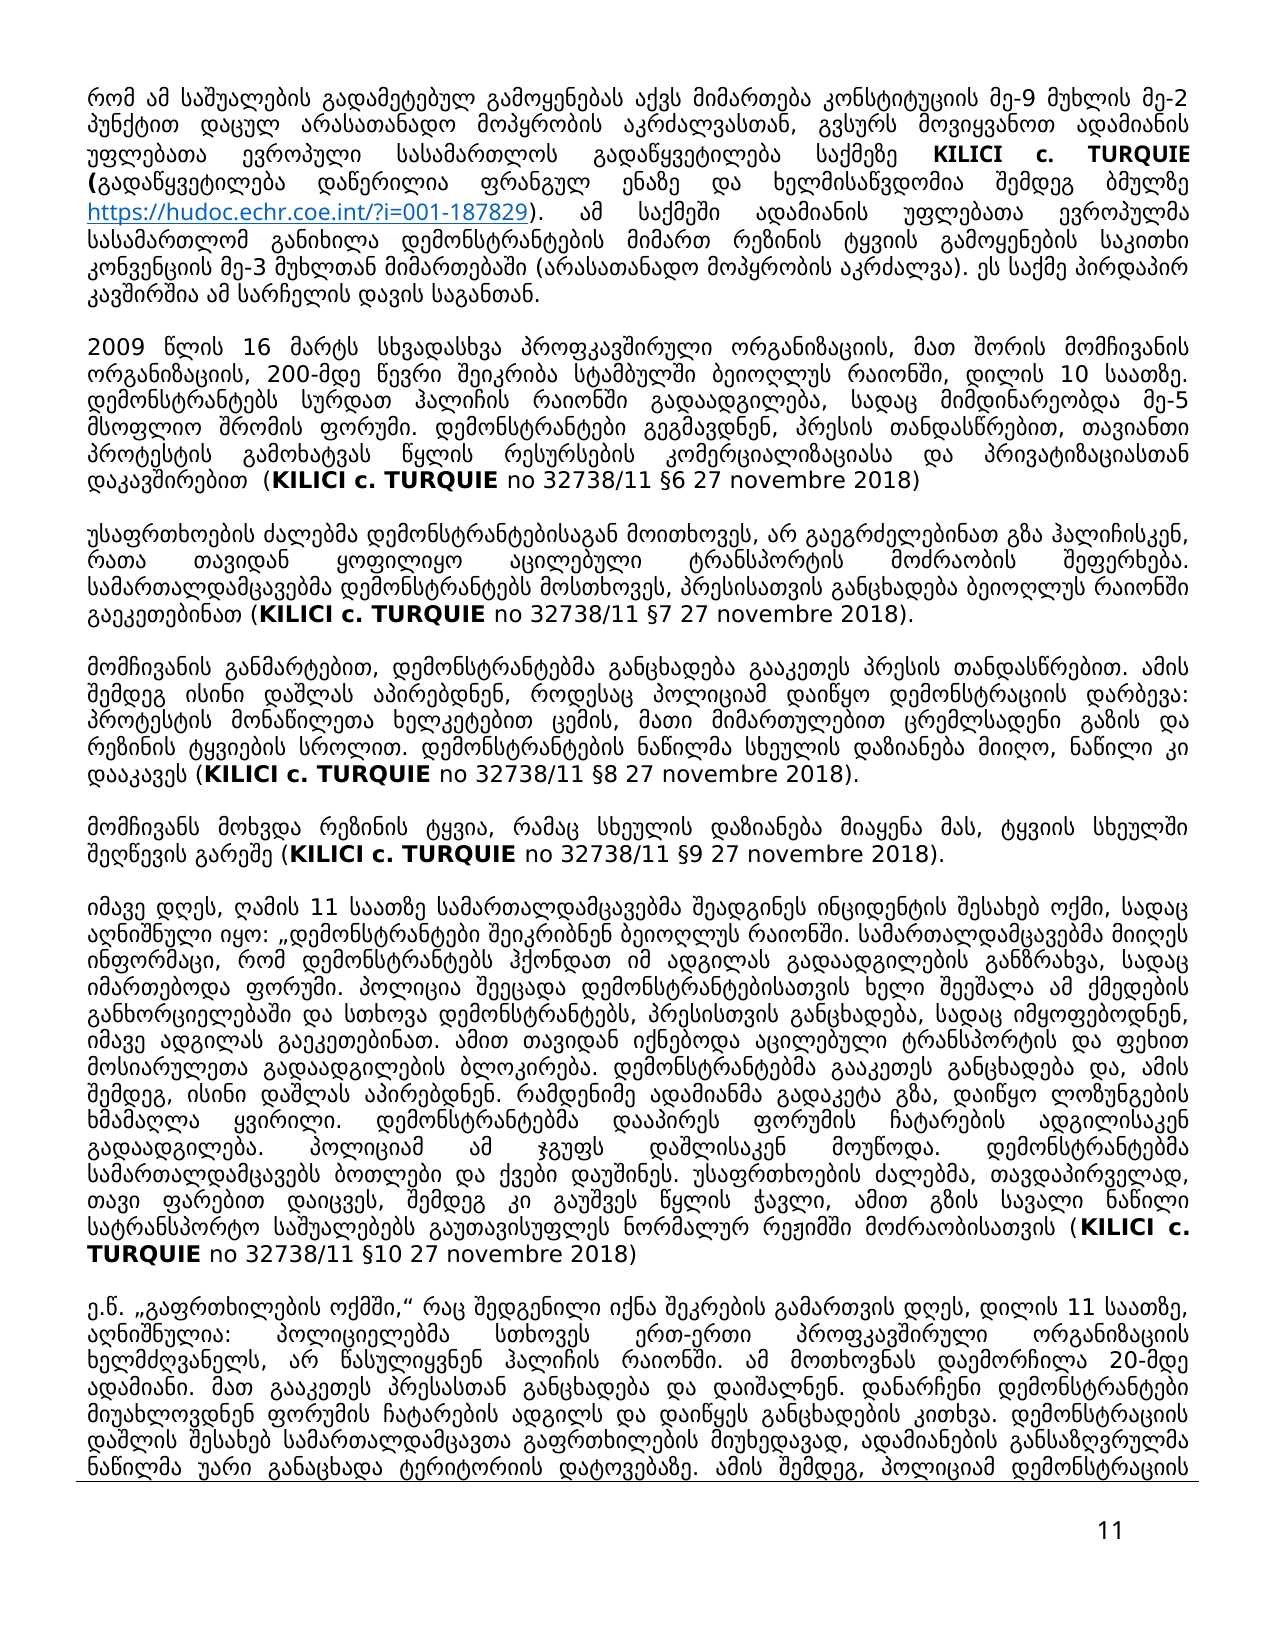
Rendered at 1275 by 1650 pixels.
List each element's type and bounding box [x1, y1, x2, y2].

table_header [76, 85, 1199, 1481]
